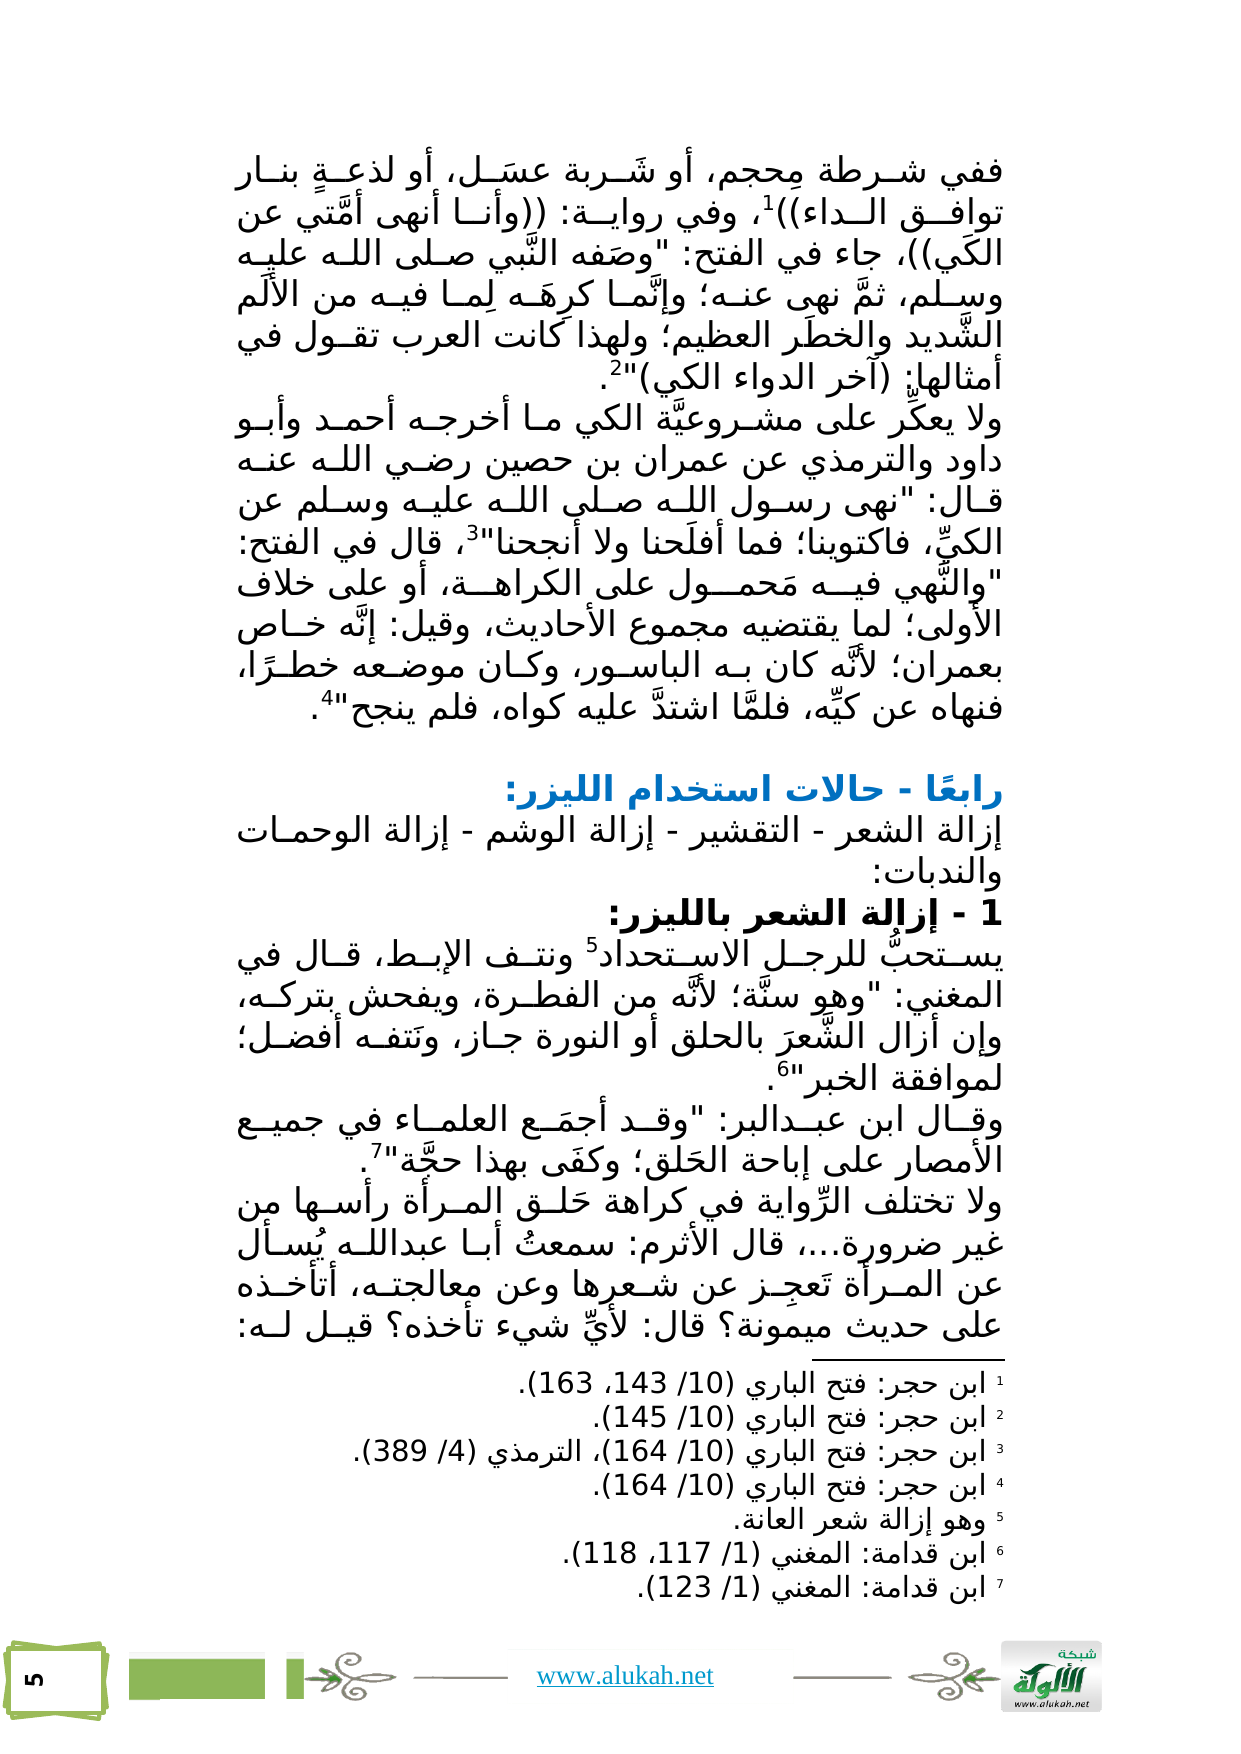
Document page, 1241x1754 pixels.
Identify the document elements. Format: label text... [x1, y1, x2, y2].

text رابعًا - حالات استخدام الليزر: [236, 768, 1004, 809]
text ولا يعكِّر على مشروعيَّة الكي ما أخرجه أحمد وأبو داود والترمذي عن عمران بن حصين رضي الله عنه قال: "نهى رسول الله صلى الله عليه وسلم عن الكيِّ، فاكتوينا؛ فما أفلَحنا ولا أنجحنا"، قال في الفتح: "والنَّهي فيه مَحمول على الكراهة، أو على خلاف الأولى؛ لما يقتضيه مجموع الأحاديث، وقيل: إنَّه خاص بعمران؛ لأنَّه كان به الباسور، وكان موضعه خطرًا، فنهاه عن كيِّه، فلمَّا اشتدَّ عليه كواه، فلم ينجح". [236, 397, 1004, 727]
text 1 - إزالة الشعر بالليزر: [236, 892, 1004, 933]
picture [127, 1637, 1103, 1719]
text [236, 1181, 1004, 1346]
text وقال ابن عبدالبر: "وقد أجمَع العلماء في جميع الأمصار على إباحة الحَلق؛ وكفَى بهذا حجَّة". [236, 1098, 1004, 1181]
text يستحبُّ للرجل الاستحداد ونتف الإبط، قال في المغني: "وهو سنَّة؛ لأنَّه من الفطرة، ويفحش بتركه، وإن أزال الشَّعرَ بالحلق أو النورة جاز، ونَتفه أفضل؛ لموافقة الخبر". [236, 933, 1004, 1098]
text إزالة الشعر - التقشير - إزالة الوشم - إزالة الوحمات والندبات: [236, 809, 1004, 892]
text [236, 150, 1004, 397]
